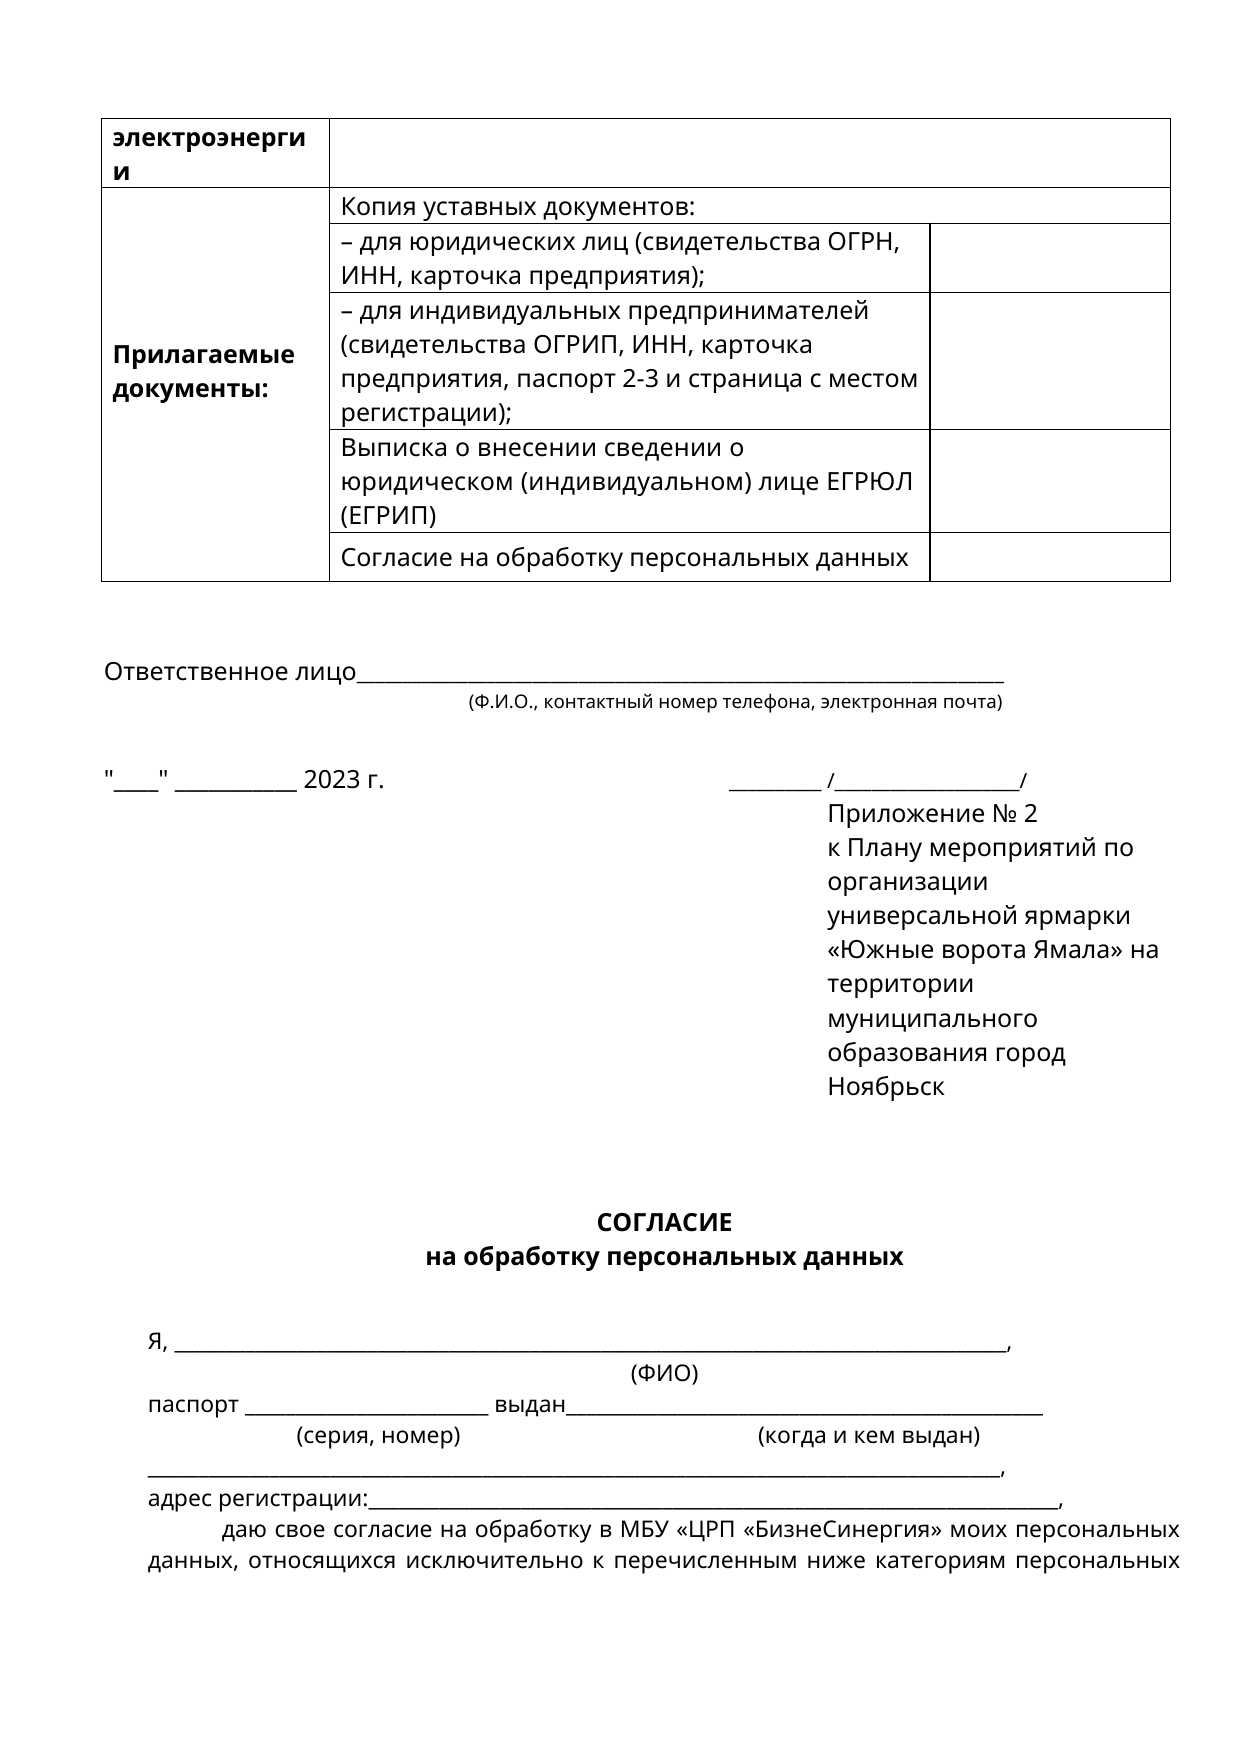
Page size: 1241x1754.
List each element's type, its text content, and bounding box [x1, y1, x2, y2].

table_cell Выписка о внесении сведении о юридическом (индивидуальном) лице ЕГРЮЛ (ЕГРИП) [330, 430, 929, 532]
table_cell Согласие на обработку персональных данных [330, 533, 929, 581]
table_cell [931, 533, 1170, 581]
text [148, 1513, 1181, 1575]
table_cell – для индивидуальных предпринимателей (свидетельства ОГРИП, ИНН, карточка предприятия, паспорт 2-3 и страница с местом регистрации); [330, 293, 929, 429]
text СОГЛАСИЕ [148, 1204, 1181, 1239]
table_cell Прилагаемые документы: [102, 188, 329, 581]
table_cell [931, 293, 1170, 429]
table_cell [931, 430, 1170, 532]
text паспорт ________________________ выдан_______________________________________________ [148, 1388, 1181, 1419]
text (Ф.И.О., контактный номер телефона, электронная почта) [103, 688, 1181, 714]
text адрес регистрации:____________________________________________________________________, [148, 1481, 1181, 1513]
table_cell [102, 119, 329, 187]
text к Плану мероприятий по организации универсальной ярмарки «Южные ворота Ямала» на территории муниципального образования город Ноябрьск [827, 830, 1181, 1102]
text (ФИО) [148, 1356, 1181, 1388]
text Приложение № 2 [827, 796, 1181, 830]
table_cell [330, 119, 1170, 187]
text "____" ___________ 2023 г. __________ /____________________/ [103, 762, 1181, 796]
table_cell [931, 224, 1170, 292]
text ____________________________________________________________________________________, [148, 1450, 1181, 1481]
text (серия, номер) (когда и кем выдан) [148, 1419, 1181, 1450]
text на обработку персональных данных [148, 1239, 1181, 1273]
text Ответственное лицо______________________________________________________________________ [103, 654, 1181, 688]
table_cell Копия уставных документов: [330, 188, 1170, 222]
table_cell – для юридических лиц (свидетельства ОГРН, ИНН, карточка предприятия); [330, 224, 929, 292]
text Я, __________________________________________________________________________________, [148, 1325, 1181, 1356]
